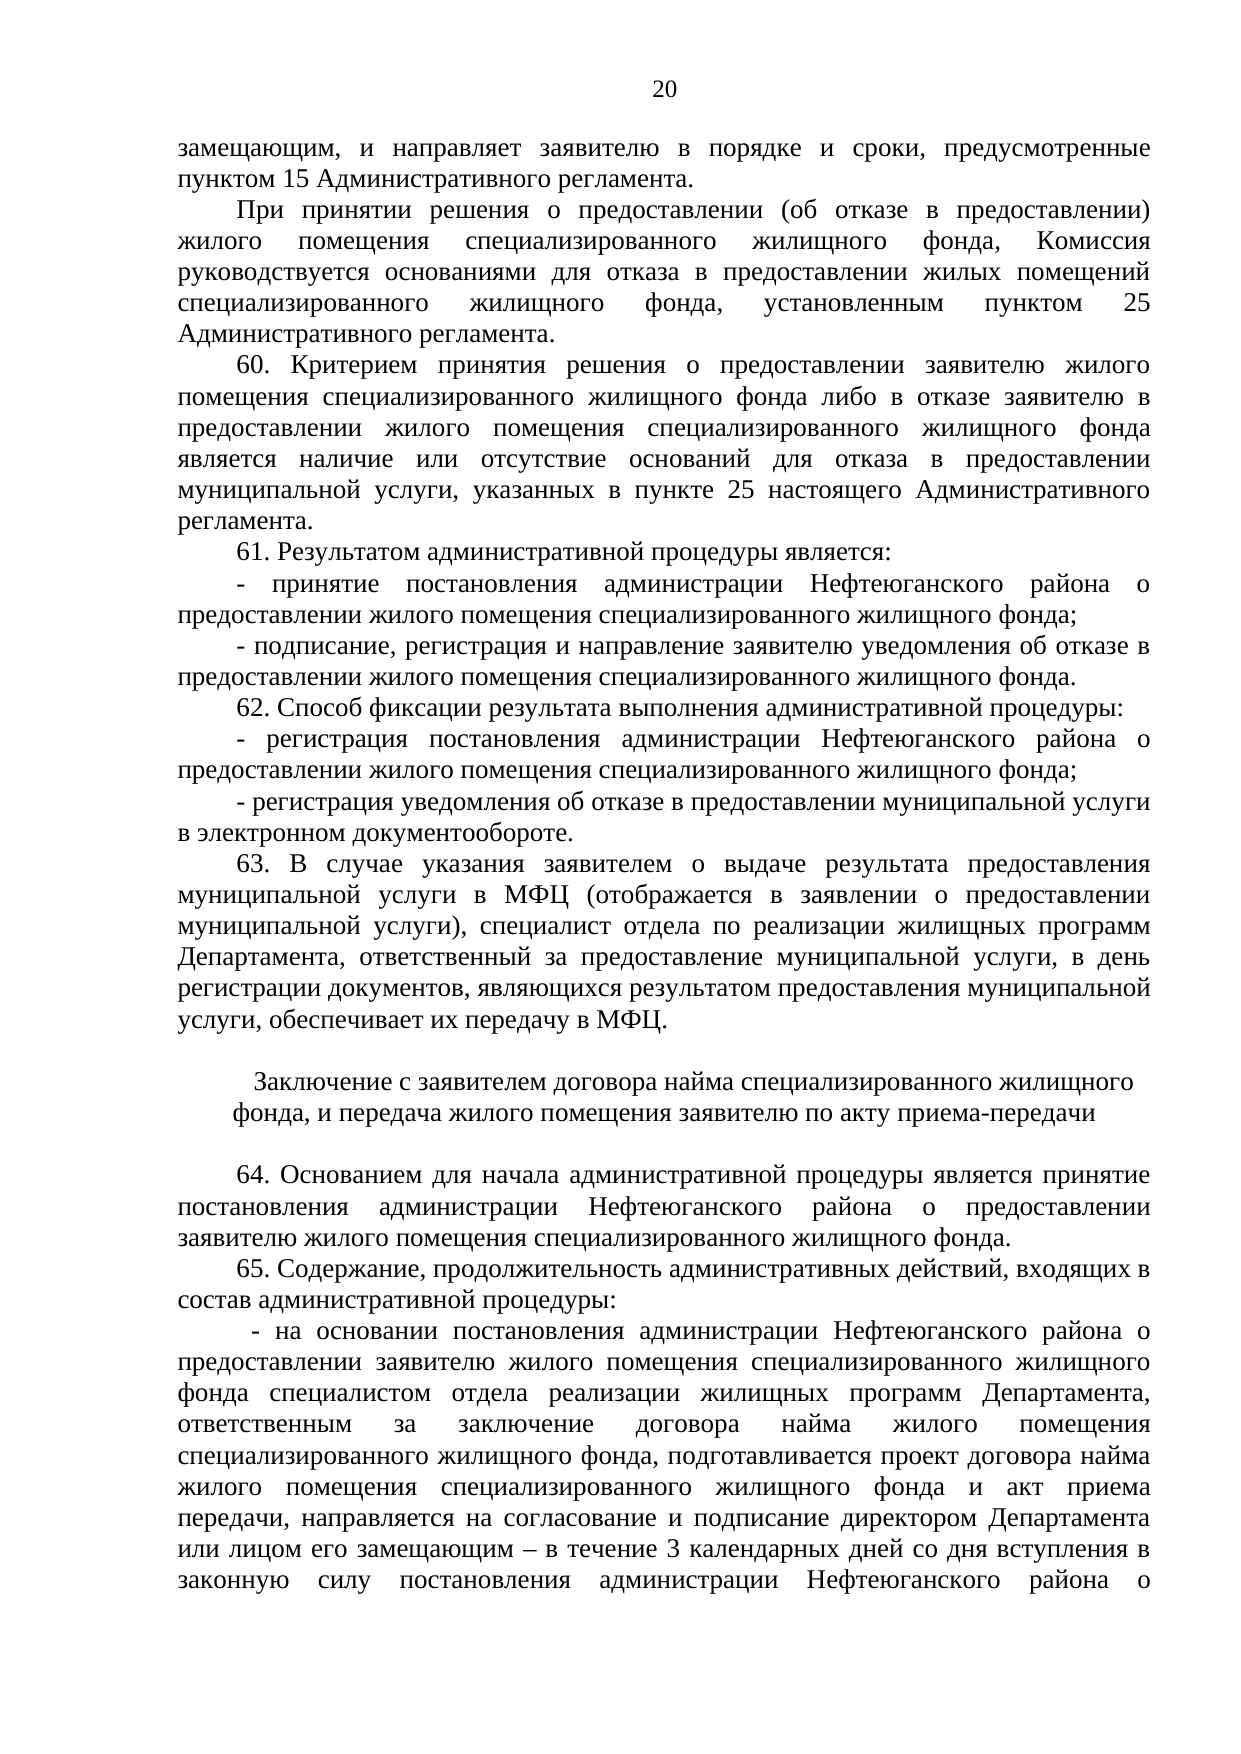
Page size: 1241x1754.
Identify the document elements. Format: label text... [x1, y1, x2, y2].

text Заключение с заявителем договора найма специализированного жилищного фонда, и передача жилого помещения заявителю по акту приема-передачи [177, 1065, 1152, 1127]
text При принятии решения о предоставлении (об отказе в предоставлении) жилого помещения специализированного жилищного фонда, Комиссия руководствуется основаниями для отказа в предоставлении жилых помещений специализированного жилищного фонда, установленным пунктом 25 Административного регламента. [177, 193, 1152, 349]
text 62. Способ фиксации результата выполнения административной процедуры: [177, 691, 1152, 722]
text - принятие постановления администрации Нефтеюганского района о предоставлении жилого помещения специализированного жилищного фонда; [177, 567, 1152, 629]
text 63. В случае указания заявителем о выдаче результата предоставления муниципальной услуги в МФЦ (отображается в заявлении о предоставлении муниципальной услуги), специалист отдела по реализации жилищных программ Департамента, ответственный за предоставление муниципальной услуги, в день регистрации документов, являющихся результатом предоставления муниципальной услуги, обеспечивает их передачу в МФЦ. [177, 847, 1152, 1034]
text - подписание, регистрация и направление заявителю уведомления об отказе в предоставлении жилого помещения специализированного жилищного фонда. [177, 629, 1152, 691]
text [177, 131, 1152, 193]
text 64. Основанием для начала административной процедуры является принятие постановления администрации Нефтеюганского района о предоставлении заявителю жилого помещения специализированного жилищного фонда. [177, 1158, 1152, 1252]
text - регистрация уведомления об отказе в предоставлении муниципальной услуги в электронном документообороте. [177, 785, 1152, 847]
text 60. Критерием принятия решения о предоставлении заявителю жилого помещения специализированного жилищного фонда либо в отказе заявителю в предоставлении жилого помещения специализированного жилищного фонда является наличие или отсутствие оснований для отказа в предоставлении муниципальной услуги, указанных в пункте 25 настоящего Административного регламента. [177, 349, 1152, 536]
text 61. Результатом административной процедуры является: [177, 536, 1152, 567]
text 65. Содержание, продолжительность административных действий, входящих в состав административной процедуры: [177, 1252, 1152, 1314]
text - регистрация постановления администрации Нефтеюганского района о предоставлении жилого помещения специализированного жилищного фонда; [177, 722, 1152, 785]
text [177, 1314, 1152, 1594]
